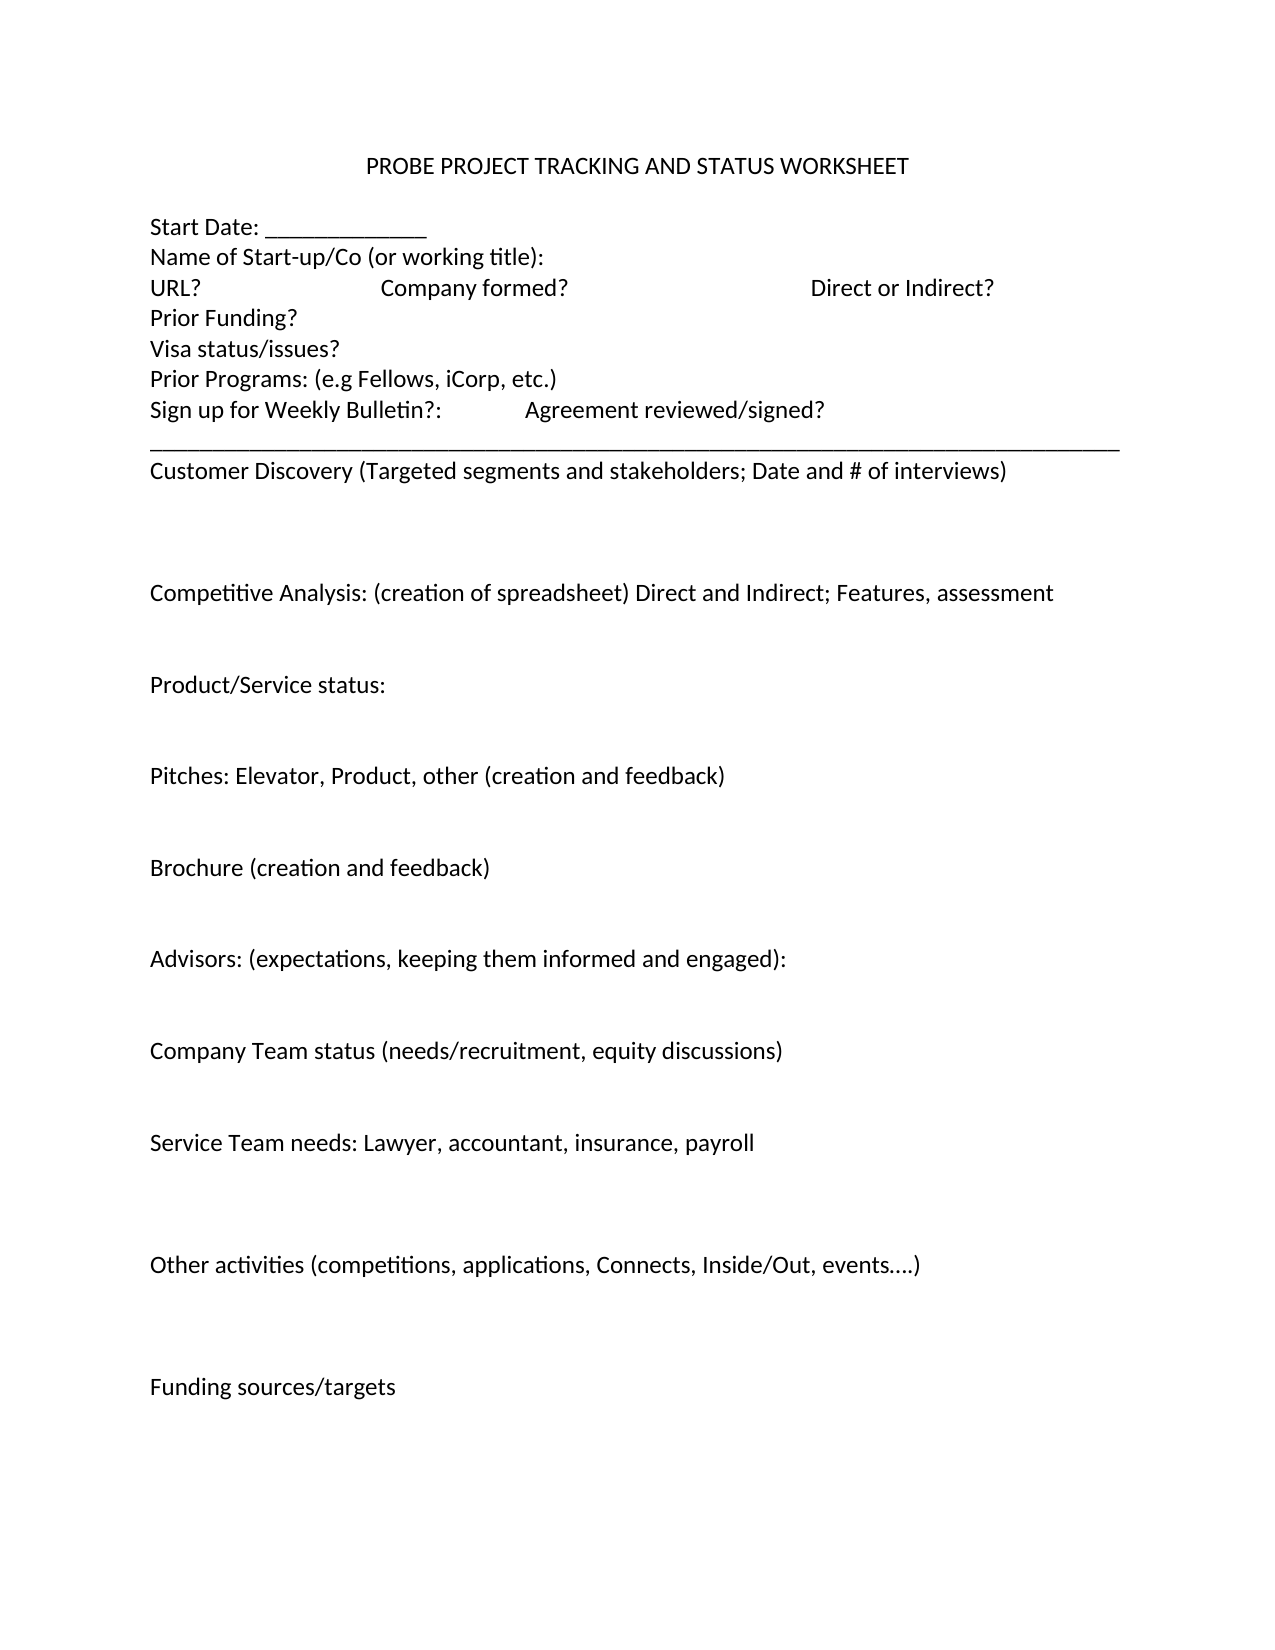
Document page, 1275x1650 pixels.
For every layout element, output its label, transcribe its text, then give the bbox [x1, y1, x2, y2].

text Funding sources/targets [150, 1371, 1125, 1401]
text PROBE PROJECT TRACKING AND STATUS WORKSHEET [150, 150, 1125, 181]
text Competitive Analysis: (creation of spreadsheet) Direct and Indirect; Features, assessment [150, 577, 1125, 608]
text Advisors: (expectations, keeping them informed and engaged): [150, 943, 1125, 974]
text Pitches: Elevator, Product, other (creation and feedback) [150, 760, 1125, 791]
text Brochure (creation and feedback) [150, 852, 1125, 882]
text Prior Programs: (e.g Fellows, iCorp, etc.) [150, 364, 1125, 394]
text Visa status/issues? [150, 333, 1125, 364]
text Sign up for Weekly Bulletin?: Agreement reviewed/signed? [150, 394, 1125, 425]
text Service Team needs: Lawyer, accountant, insurance, payroll [150, 1127, 1125, 1157]
text Product/Service status: [150, 669, 1125, 699]
text Customer Discovery (Targeted segments and stakeholders; Date and # of interviews) [150, 455, 1125, 486]
text Company Team status (needs/recruitment, equity discussions) [150, 1035, 1125, 1066]
text Other activities (competitions, applications, Connects, Inside/Out, events….) [150, 1249, 1125, 1279]
text Start Date: _____________ [150, 211, 1125, 242]
text ______________________________________________________________________________ [150, 425, 1125, 455]
text URL? Company formed? Direct or Indirect? [150, 272, 1125, 303]
text Prior Funding? [150, 303, 1125, 333]
text Name of Start-up/Co (or working title): [150, 242, 1125, 272]
